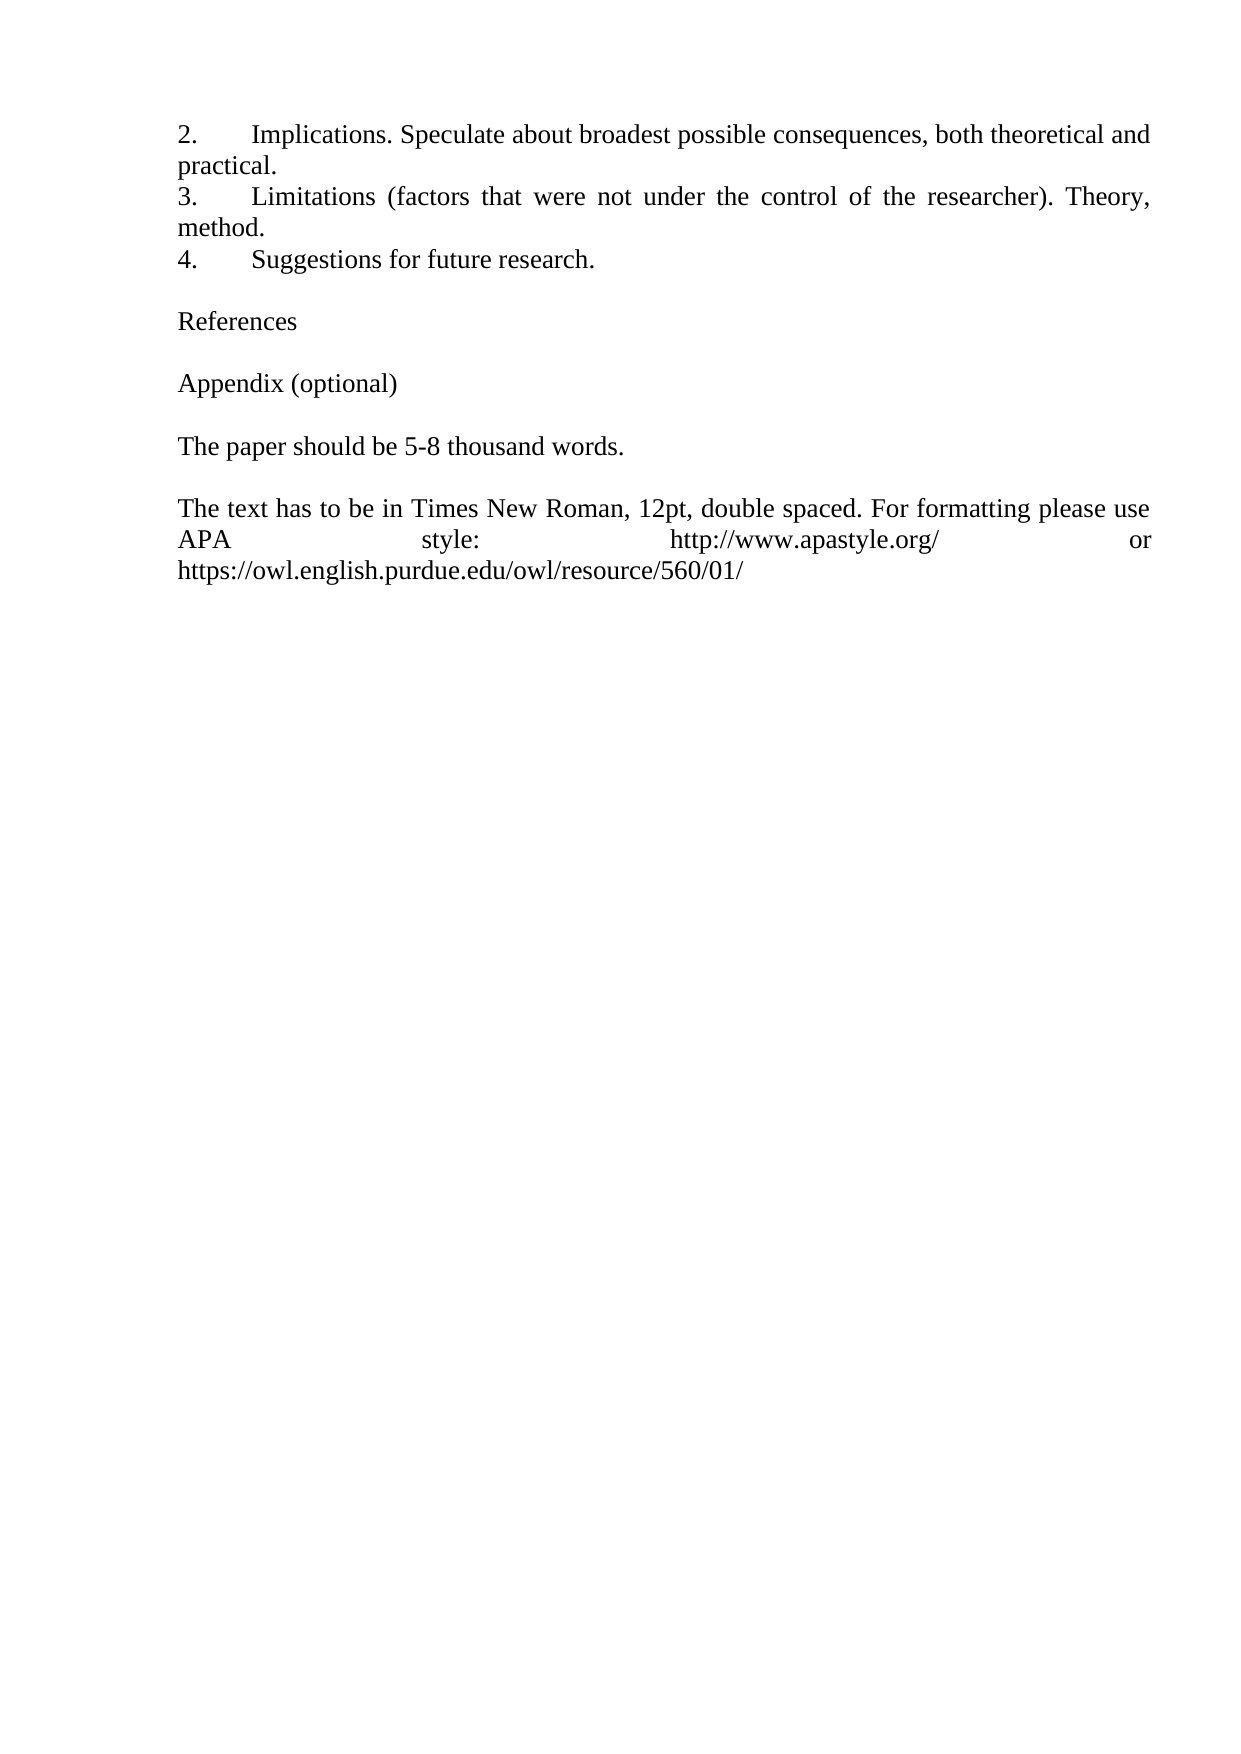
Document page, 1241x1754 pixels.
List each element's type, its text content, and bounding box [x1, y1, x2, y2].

text The paper should be 5-8 thousand words. [177, 429, 1152, 461]
text References [177, 305, 1152, 336]
text The text has to be in Times New Roman, 12pt, double spaced. For formatting please use APA style: http://www.apastyle.org/ or https://owl.english.purdue.edu/owl/resource/560/01/ [177, 492, 1152, 585]
text 3. Limitations (factors that were not under the control of the researcher). Theory, method. [177, 180, 1152, 243]
text 2. Implications. Speculate about broadest possible consequences, both theoretical and practical. [177, 118, 1152, 180]
text 4. Suggestions for future research. [177, 243, 1152, 274]
text Appendix (optional) [177, 367, 1152, 398]
